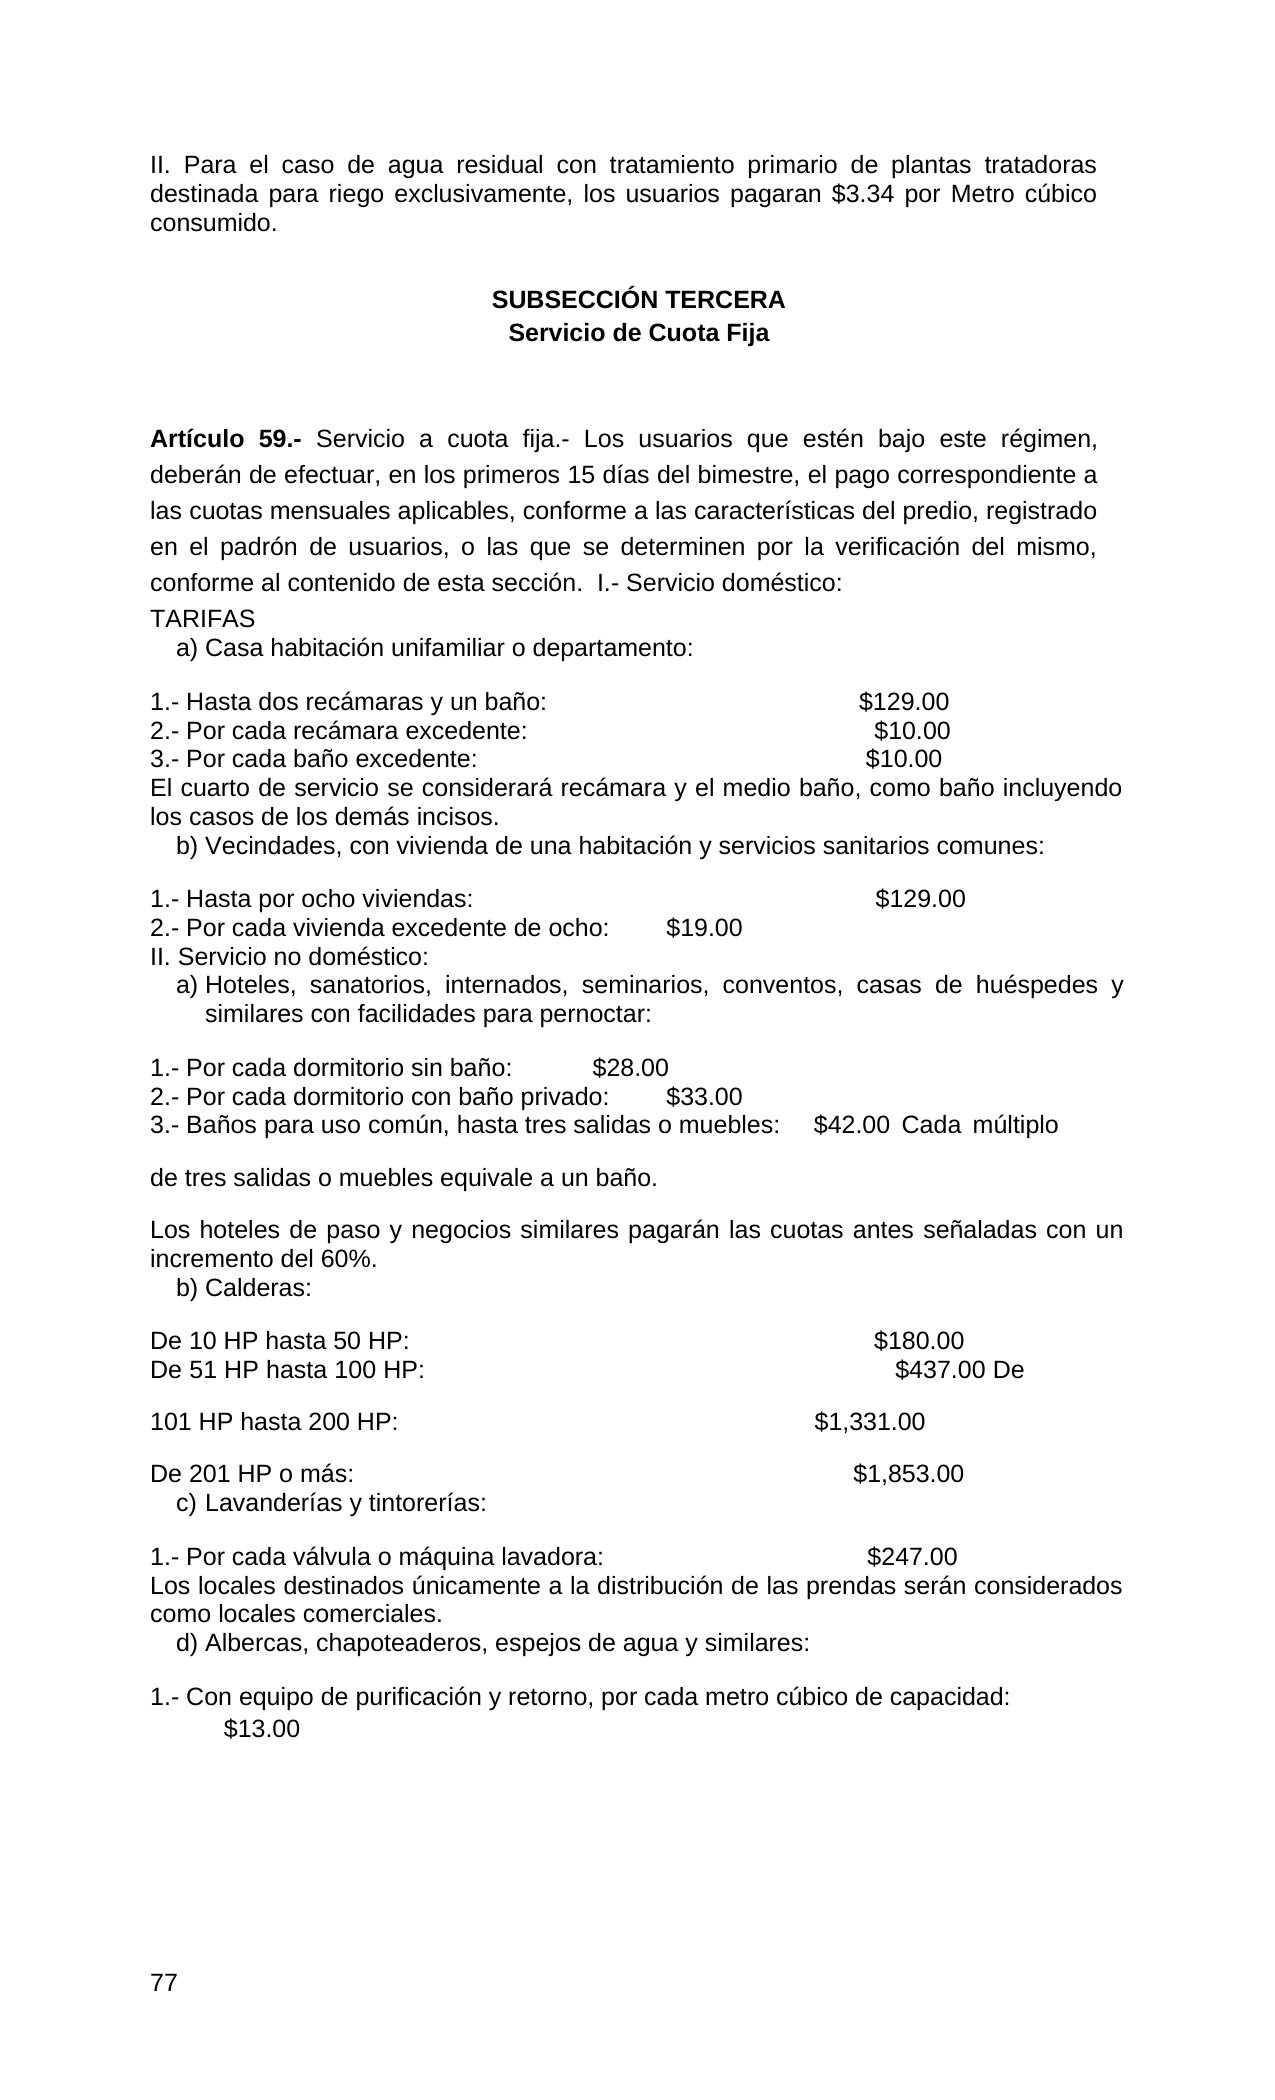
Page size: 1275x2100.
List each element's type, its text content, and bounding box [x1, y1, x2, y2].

text 2.- Por cada dormitorio con baño privado: $33.00 [150, 1082, 1125, 1110]
list Casa habitación unifamiliar o departamento: [176, 633, 1125, 662]
list Hoteles, sanatorios, internados, seminarios, conventos, casas de huéspedes y similares con facilidades para pernoctar: [176, 971, 1125, 1028]
list Albercas, chapoteaderos, espejos de agua y similares: [176, 1628, 1125, 1657]
list Lavanderías y tintorerías: [176, 1488, 1125, 1517]
text 3.- Por cada baño excedente: $10.00 [150, 744, 1125, 773]
text Los locales destinados únicamente a la distribución de las prendas serán considerados como locales comerciales. [150, 1571, 1125, 1628]
text 1.- Con equipo de purificación y retorno, por cada metro cúbico de capacidad: [150, 1682, 1125, 1711]
text 3.- Baños para uso común, hasta tres salidas o muebles: $42.00 Cada múltiplo de tres salidas o muebles equivale a un baño. [150, 1110, 1059, 1191]
text El cuarto de servicio se considerará recámara y el medio baño, como baño incluyendo los casos de los demás incisos. [150, 773, 1125, 831]
text Los hoteles de paso y negocios similares pagarán las cuotas antes señaladas con un incremento del 60%. [150, 1215, 1125, 1272]
list Calderas: [176, 1272, 1125, 1301]
text SUBSECCIÓN TERCERA [151, 285, 1127, 314]
text II. Para el caso de agua residual con tratamiento primario de plantas tratadoras destinada para riego exclusivamente, los usuarios pagaran $3.34 por Metro cúbico consumido. [150, 150, 1099, 236]
text 2.- Por cada recámara excedente: $10.00 [150, 716, 1125, 744]
text Servicio de Cuota Fija [151, 318, 1127, 347]
text 2.- Por cada vivienda excedente de ocho: $19.00 [150, 913, 1125, 942]
text 1.- Por cada dormitorio sin baño: $28.00 [150, 1053, 1125, 1082]
text De 10 HP hasta 50 HP: $180.00 [150, 1326, 1125, 1355]
text 1.- Por cada válvula o máquina lavadora: $247.00 [150, 1542, 1125, 1571]
text II. Servicio no doméstico: [150, 942, 1125, 971]
text 1.- Hasta dos recámaras y un baño: $129.00 [150, 687, 1125, 716]
text Artículo 59.- Servicio a cuota fija.- Los usuarios que estén bajo este régimen, deberán de efectuar, en los primeros 15 días del bimestre, el pago correspondiente a las cuotas mensuales aplicables, conforme a las características del predio, registrado en el padrón de usuarios, o las que se determinen por la verificación del mismo, conforme al contenido de esta sección. I.- Servicio doméstico: [150, 424, 1099, 597]
text De 201 HP o más: $1,853.00 [150, 1459, 1125, 1488]
text 1.- Hasta por ocho viviendas: $129.00 [150, 884, 1125, 913]
text $13.00 [150, 1714, 1125, 1743]
list Vecindades, con vivienda de una habitación y servicios sanitarios comunes: [176, 831, 1125, 859]
text TARIFAS [150, 604, 1125, 633]
text De 51 HP hasta 100 HP: $437.00 De 101 HP hasta 200 HP: $1,331.00 [150, 1355, 1032, 1436]
